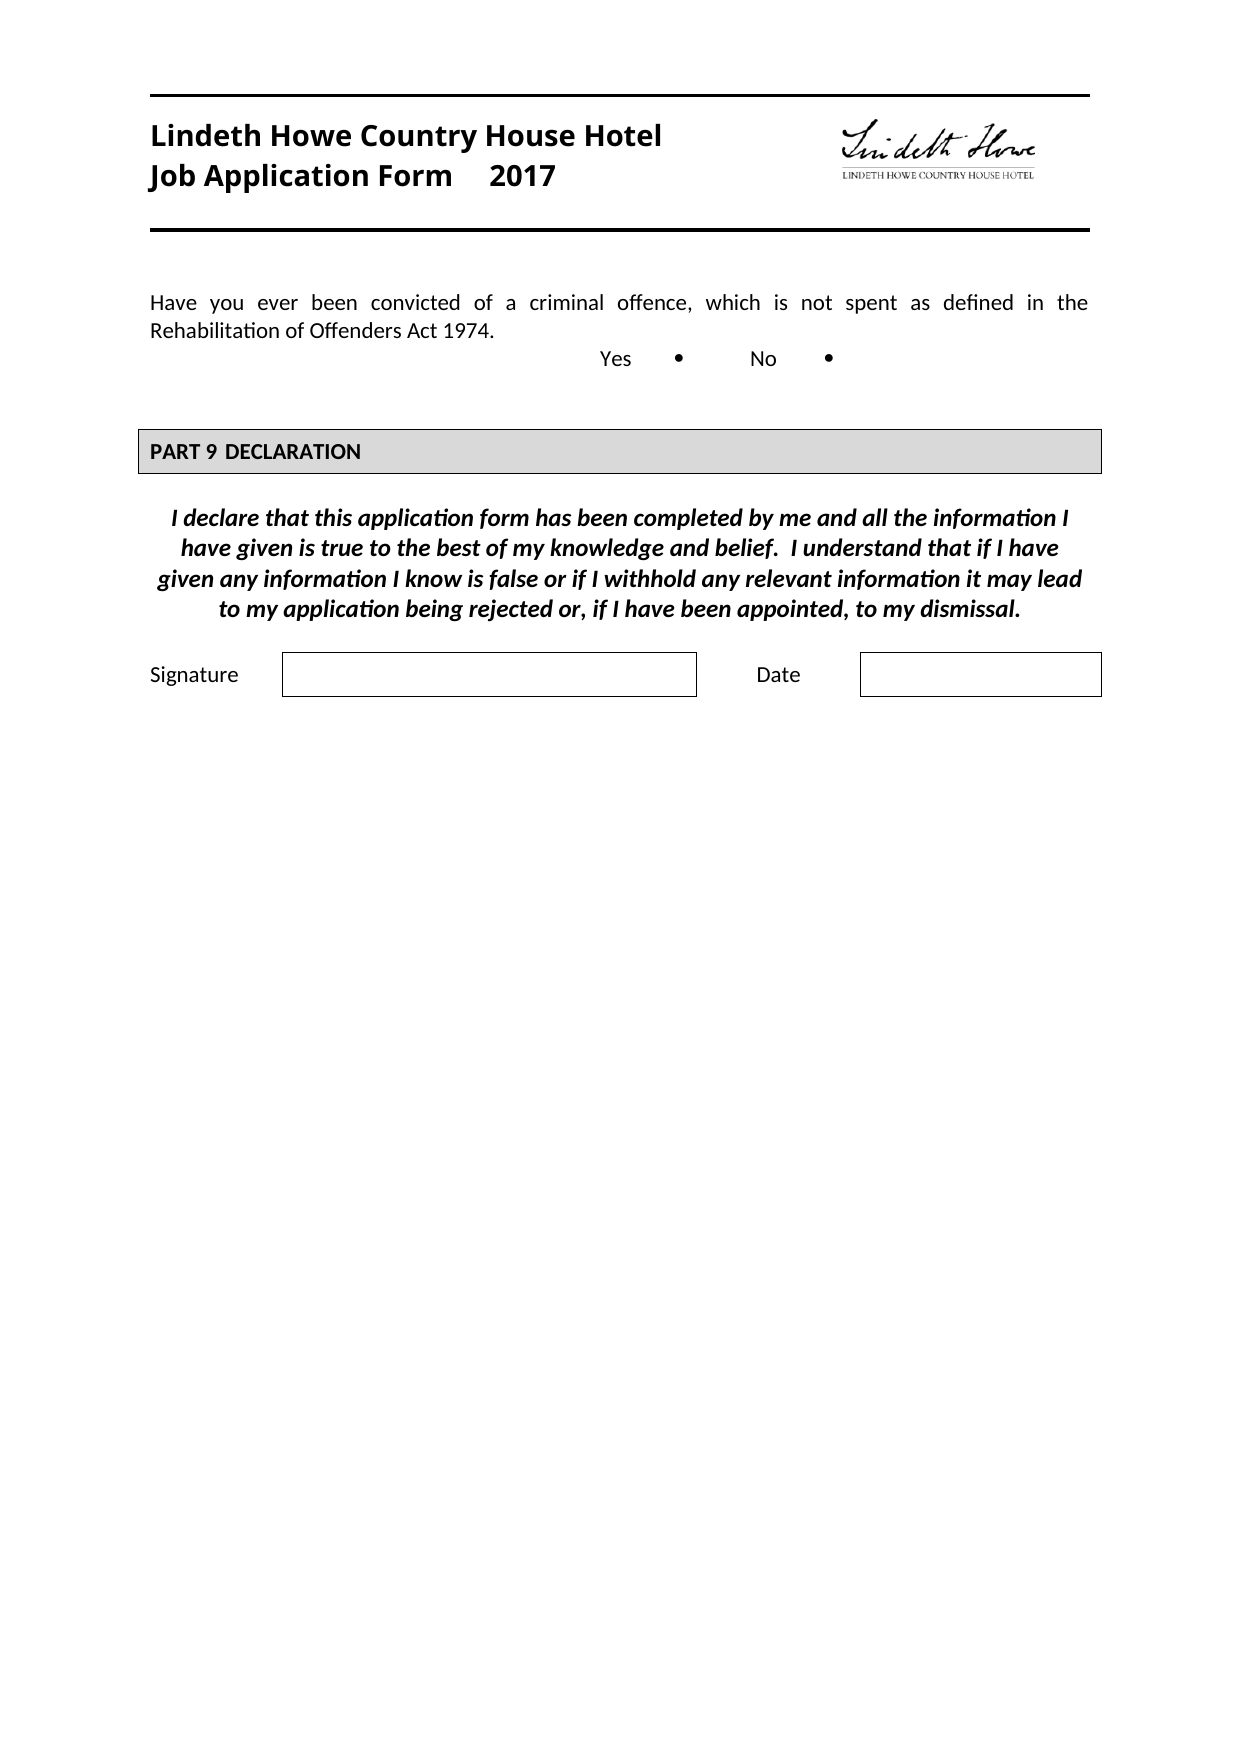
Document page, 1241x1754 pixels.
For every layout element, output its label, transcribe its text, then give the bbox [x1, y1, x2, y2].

text Yes No [150, 344, 1090, 372]
table_header PART 9 DECLARATION [139, 430, 1101, 473]
table_header Date [697, 652, 860, 696]
text I declare that this application form has been completed by me and all the information I have given is true to the best of my knowledge and belief. I understand that if I have given any information I know is false or if I withhold any relevant information it may lead to my application being rejected or, if I have been appointed, to my dismissal. [150, 502, 1090, 624]
table_header Signature [139, 652, 282, 696]
table_header [283, 653, 696, 696]
picture [823, 109, 1047, 188]
text Have you ever been convicted of a criminal offence, which is not spent as defined in the Rehabilitation of Offenders Act 1974. [150, 288, 1090, 344]
table_header [861, 653, 1101, 696]
